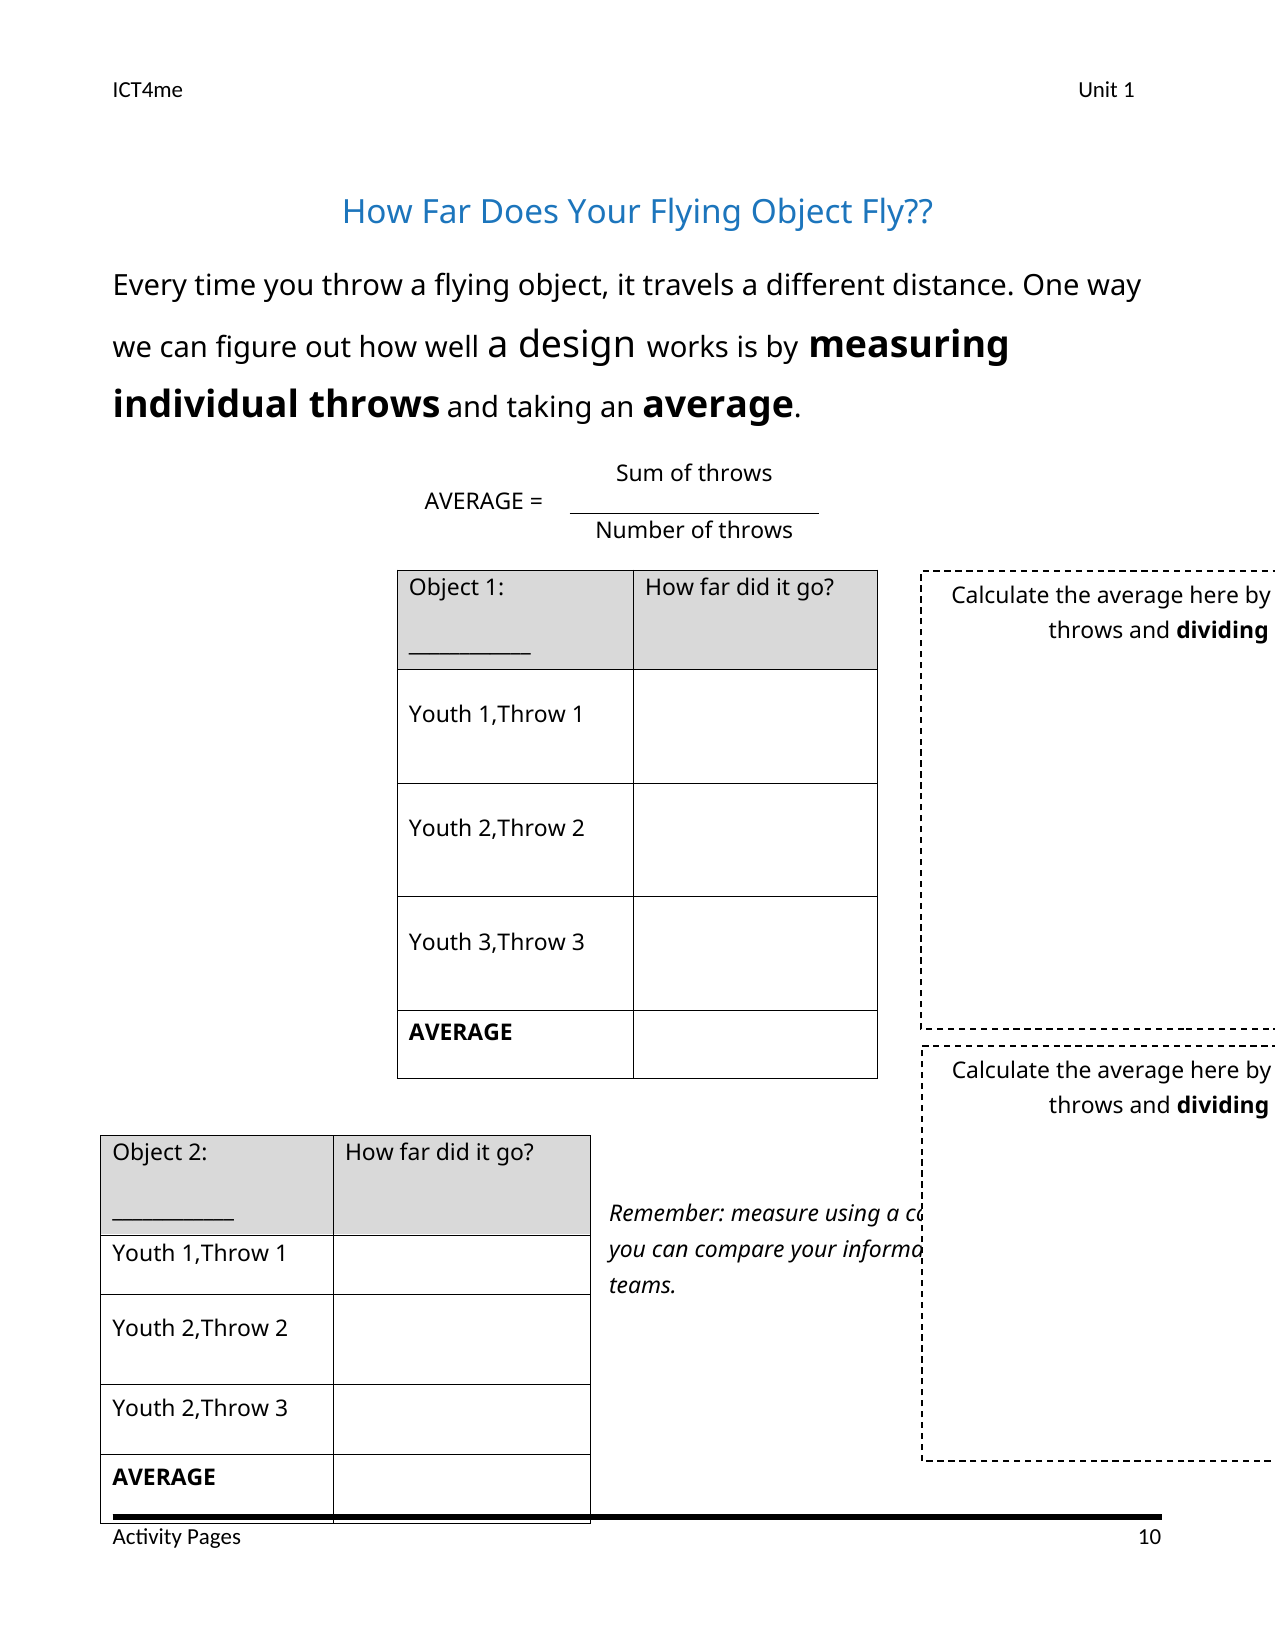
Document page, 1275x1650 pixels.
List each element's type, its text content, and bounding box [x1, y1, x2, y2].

table_cell Youth 2,Throw 2 [398, 784, 633, 896]
table_cell [334, 1455, 590, 1523]
table_cell Youth 3,Throw 3 [398, 897, 633, 1010]
table_cell [634, 897, 877, 1010]
table_cell Youth 2,Throw 3 [101, 1385, 333, 1454]
table_cell [334, 1385, 590, 1454]
table_cell [334, 1236, 590, 1293]
table_header How far did it go? [334, 1136, 590, 1234]
table_cell Youth 1,Throw 1 [398, 670, 633, 782]
table_cell [334, 1295, 590, 1384]
table_cell [634, 1011, 877, 1077]
table_header AVERAGE = [398, 457, 569, 569]
table_cell How far did it go? [634, 571, 877, 669]
subtitle How Far Does Your Flying Object Fly?? [112, 187, 1162, 233]
table_cell AVERAGE [398, 1011, 633, 1077]
table_cell [634, 784, 877, 896]
text Remember: measure using a common unit, so that you can compare your information with the other teams. [591, 1135, 921, 1300]
table_cell Object 1: ____________ [398, 571, 633, 669]
table_cell [634, 670, 877, 782]
table_cell AVERAGE [101, 1455, 333, 1523]
table_cell Number of throws [570, 514, 819, 569]
table_header Object 2: ____________ [101, 1136, 333, 1234]
table_cell Youth 2,Throw 2 [101, 1295, 333, 1384]
table_cell Youth 1,Throw 1 [101, 1236, 333, 1293]
table_header Sum of throws [570, 457, 819, 513]
text Every time you throw a flying object, it travels a different distance. One way we can figure out how well a design works is by measuring individual throws and taking an average. [112, 265, 1162, 428]
